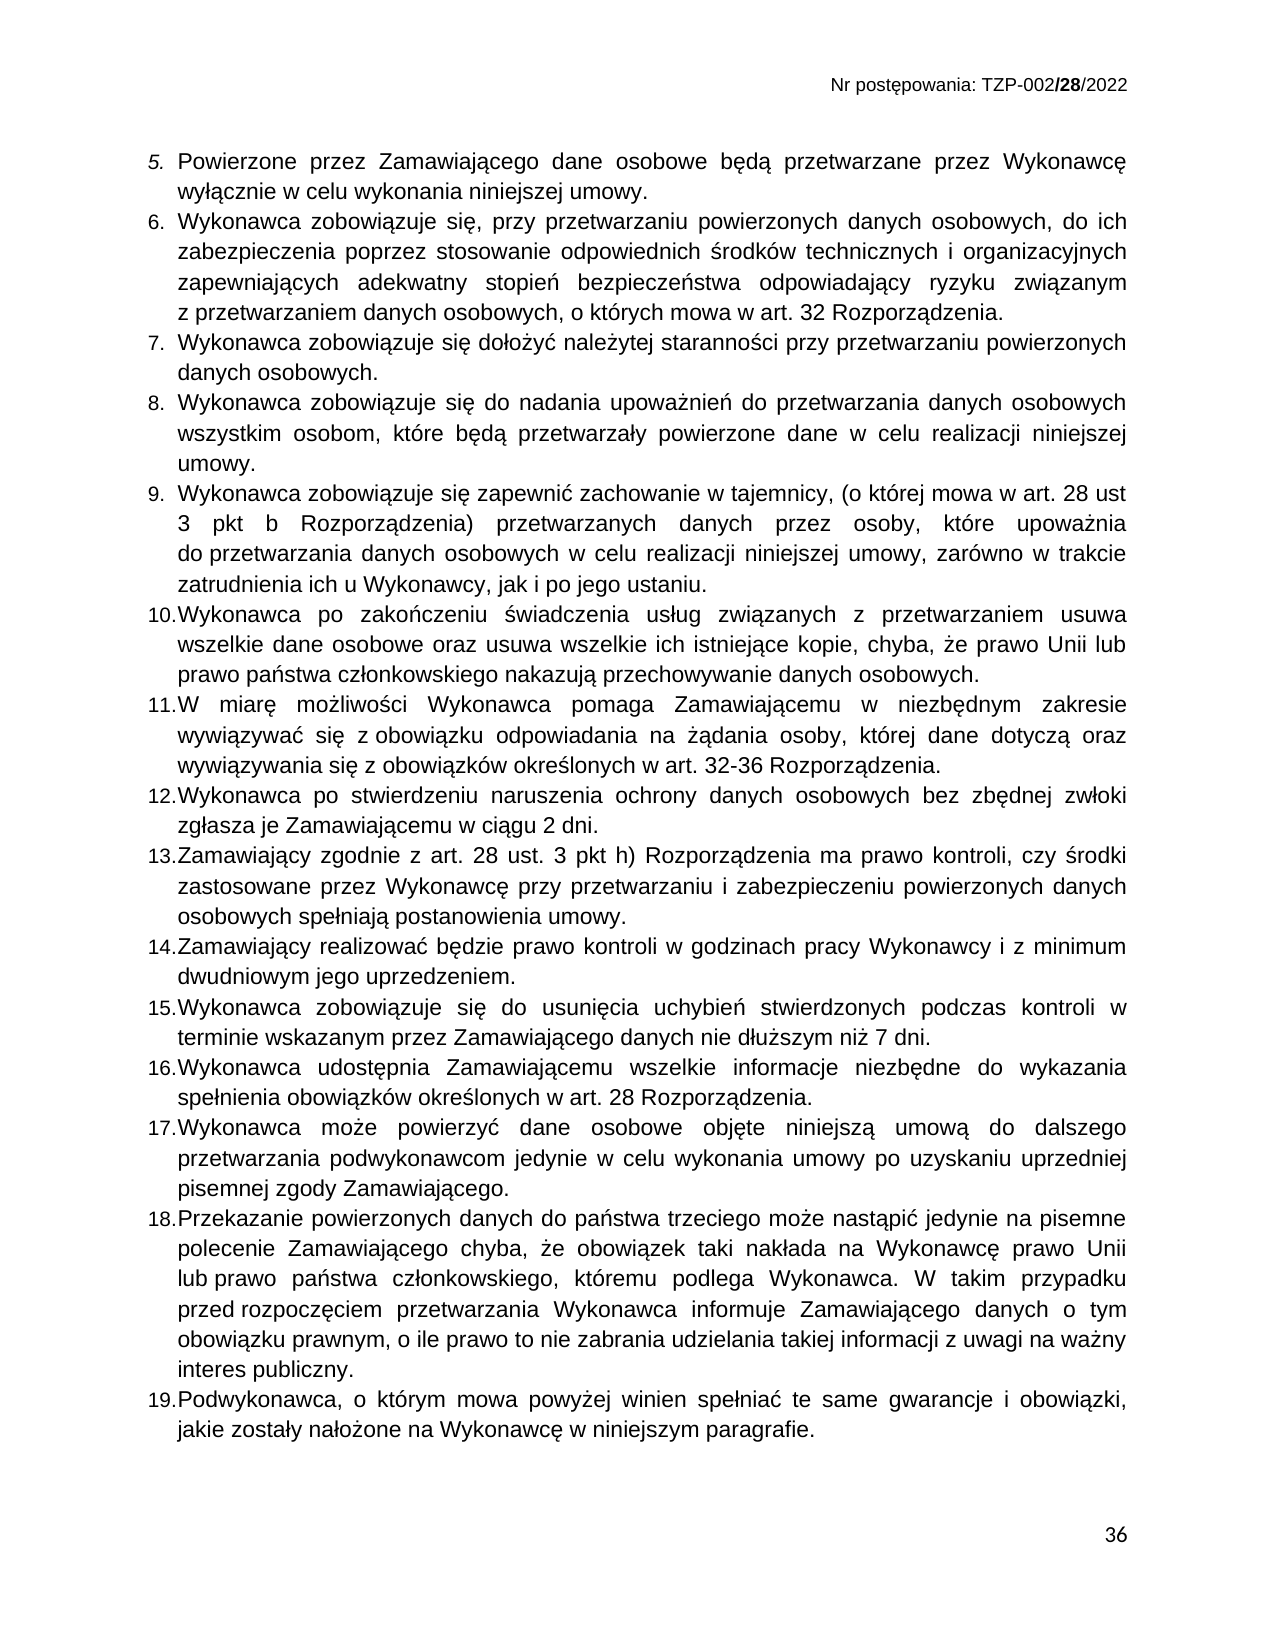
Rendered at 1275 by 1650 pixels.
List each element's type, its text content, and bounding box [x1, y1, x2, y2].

list Wykonawca może powierzyć dane osobowe objęte niniejszą umową do dalszego przetwarzania podwykonawcom jedynie w celu wykonania umowy po uzyskaniu uprzedniej pisemnej zgody Zamawiającego. [148, 1114, 1127, 1201]
list Wykonawca zobowiązuje się do usunięcia uchybień stwierdzonych podczas kontroli w terminie wskazanym przez Zamawiającego danych nie dłuższym niż 7 dni. [148, 993, 1127, 1050]
list Zamawiający zgodnie z art. 28 ust. 3 pkt h) Rozporządzenia ma prawo kontroli, czy środki zastosowane przez Wykonawcę przy przetwarzaniu i zabezpieczeniu powierzonych danych osobowych spełniają postanowienia umowy. [148, 842, 1127, 929]
list W miarę możliwości Wykonawca pomaga Zamawiającemu w niezbędnym zakresie wywiązywać się z obowiązku odpowiadania na żądania osoby, której dane dotyczą oraz wywiązywania się z obowiązków określonych w art. 32-36 Rozporządzenia. [148, 691, 1127, 778]
list Zamawiający realizować będzie prawo kontroli w godzinach pracy Wykonawcy i z minimum dwudniowym jego uprzedzeniem. [148, 933, 1127, 989]
list Wykonawca zobowiązuje się do nadania upoważnień do przetwarzania danych osobowych wszystkim osobom, które będą przetwarzały powierzone dane w celu realizacji niniejszej umowy. [148, 389, 1127, 476]
list Wykonawca zobowiązuje się zapewnić zachowanie w tajemnicy, (o której mowa w art. 28 ust 3 pkt b Rozporządzenia) przetwarzanych danych przez osoby, które upoważnia do przetwarzania danych osobowych w celu realizacji niniejszej umowy, zarówno w trakcie zatrudnienia ich u Wykonawcy, jak i po jego ustaniu. [148, 480, 1127, 597]
list Powierzone przez Zamawiającego dane osobowe będą przetwarzane przez Wykonawcę wyłącznie w celu wykonania niniejszej umowy. [148, 148, 1127, 204]
list Podwykonawca, o którym mowa powyżej winien spełniać te same gwarancje i obowiązki, jakie zostały nałożone na Wykonawcę w niniejszym paragrafie. [148, 1386, 1127, 1443]
list Przekazanie powierzonych danych do państwa trzeciego może nastąpić jedynie na pisemne polecenie Zamawiającego chyba, że obowiązek taki nakłada na Wykonawcę prawo Unii lub prawo państwa członkowskiego, któremu podlega Wykonawca. W takim przypadku przed rozpoczęciem przetwarzania Wykonawca informuje Zamawiającego danych o tym obowiązku prawnym, o ile prawo to nie zabrania udzielania takiej informacji z uwagi na ważny interes publiczny. [148, 1205, 1127, 1382]
list Wykonawca zobowiązuje się, przy przetwarzaniu powierzonych danych osobowych, do ich zabezpieczenia poprzez stosowanie odpowiednich środków technicznych i organizacyjnych zapewniających adekwatny stopień bezpieczeństwa odpowiadający ryzyku związanym z przetwarzaniem danych osobowych, o których mowa w art. 32 Rozporządzenia. [148, 208, 1127, 325]
list Wykonawca zobowiązuje się dołożyć należytej staranności przy przetwarzaniu powierzonych danych osobowych. [148, 329, 1127, 385]
list Wykonawca udostępnia Zamawiającemu wszelkie informacje niezbędne do wykazania spełnienia obowiązków określonych w art. 28 Rozporządzenia. [148, 1054, 1127, 1110]
list Wykonawca po stwierdzeniu naruszenia ochrony danych osobowych bez zbędnej zwłoki zgłasza je Zamawiającemu w ciągu 2 dni. [148, 782, 1127, 838]
list Wykonawca po zakończeniu świadczenia usług związanych z przetwarzaniem usuwa wszelkie dane osobowe oraz usuwa wszelkie ich istniejące kopie, chyba, że prawo Unii lub prawo państwa członkowskiego nakazują przechowywanie danych osobowych. [148, 601, 1127, 687]
